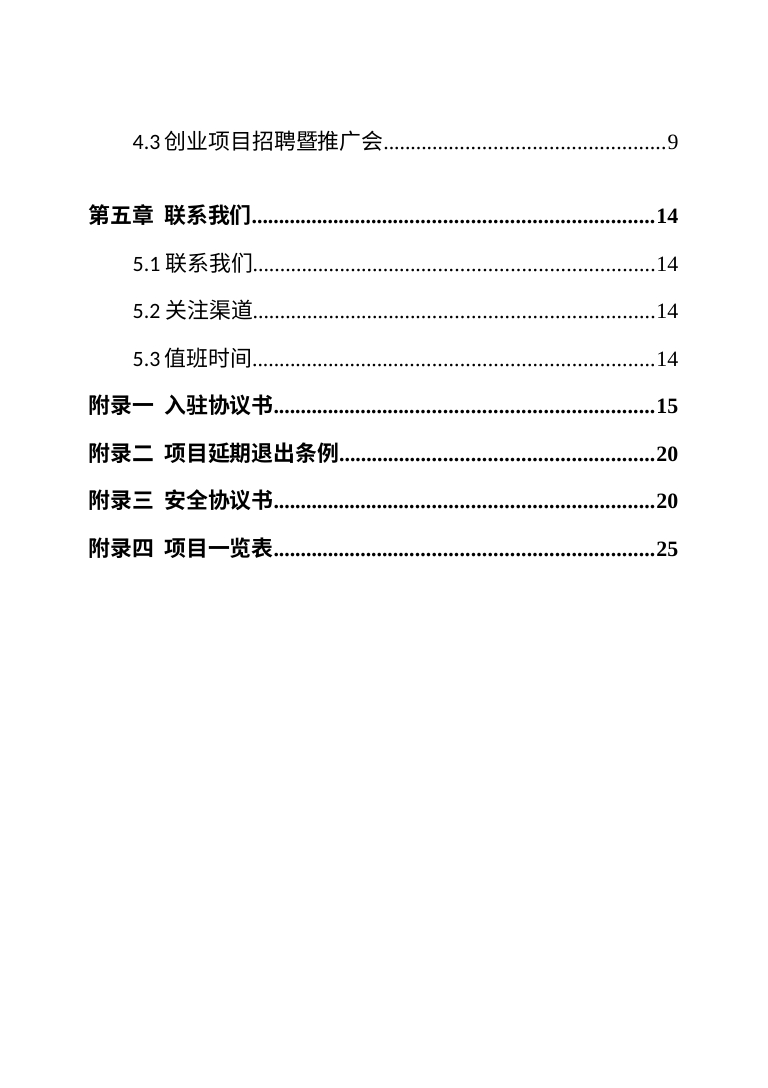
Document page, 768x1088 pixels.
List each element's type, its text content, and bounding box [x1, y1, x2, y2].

text 附录三 安全协议书 20 [89, 483, 679, 515]
text 附录一 入驻协议书 15 [89, 388, 679, 420]
text 5.1 联系我们 14 [132, 246, 679, 277]
text 4.3创业项目招聘暨推广会 9 [132, 124, 679, 156]
text 附录二 项目延期退出条例 20 [89, 436, 679, 467]
text 5.2 关注渠道 14 [132, 293, 679, 325]
text 5.3值班时间 14 [132, 341, 679, 372]
text 第五章 联系我们 14 [89, 198, 679, 230]
text 附录四 项目一览表 25 [89, 531, 679, 562]
